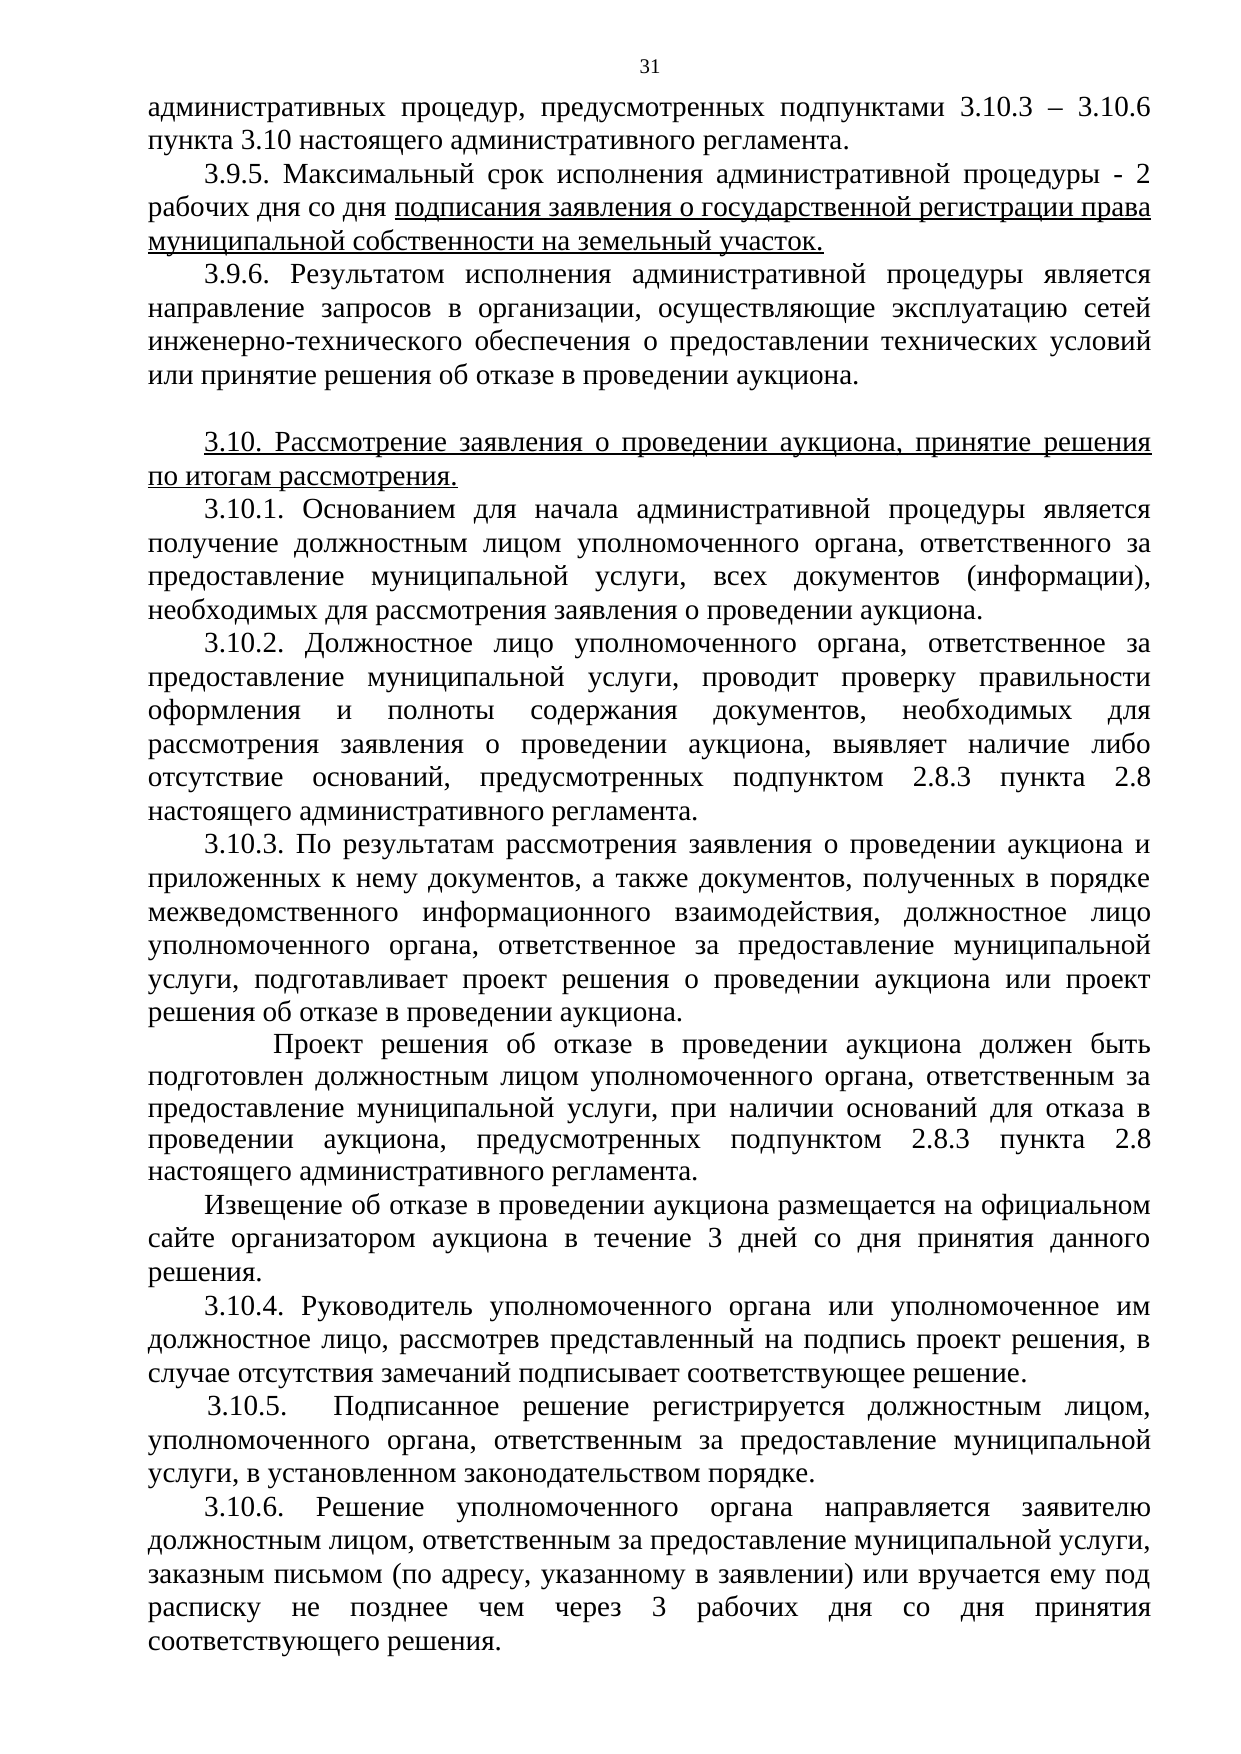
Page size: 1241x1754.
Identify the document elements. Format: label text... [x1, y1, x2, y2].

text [148, 89, 1152, 156]
text 3.10. Рассмотрение заявления о проведении аукциона, принятие решения по итогам рассмотрения. [148, 424, 1152, 491]
text 3.9.5. Максимальный срок исполнения административной процедуры - 2 рабочих дня со дня подписания заявления о государственной регистрации права муниципальной собственности на земельный участок. [148, 156, 1152, 256]
text 3.10.1. Основанием для начала административной процедуры является получение должностным лицом уполномоченного органа, ответственного за предоставление муниципальной услуги, всех документов (информации), необходимых для рассмотрения заявления о проведении аукциона. [148, 491, 1152, 625]
text 3.10.4. Руководитель уполномоченного органа или уполномоченное им должностное лицо, рассмотрев представленный на подпись проект решения, в случае отсутствия замечаний подписывает соответствующее решение. [148, 1288, 1152, 1388]
text Извещение об отказе в проведении аукциона размещается на официальном сайте организатором аукциона в течение 3 дней со дня принятия данного решения. [148, 1187, 1152, 1288]
text Проект решения об отказе в проведении аукциона должен быть подготовлен должностным лицом уполномоченного органа, ответственным за предоставление муниципальной услуги, при наличии оснований для отказа в проведении аукциона, предусмотренных подпунктом 2.8.3 пункта 2.8 настоящего административного регламента. [148, 1028, 1152, 1187]
text 3.10.3. По результатам рассмотрения заявления о проведении аукциона и приложенных к нему документов, а также документов, полученных в порядке межведомственного информационного взаимодействия, должностное лицо уполномоченного органа, ответственное за предоставление муниципальной услуги, подготавливает проект решения о проведении аукциона или проект решения об отказе в проведении аукциона. [148, 827, 1152, 1028]
text 3.10.5. Подписанное решение регистрируется должностным лицом, уполномоченного органа, ответственным за предоставление муниципальной услуги, в установленном законодательством порядке. [148, 1388, 1152, 1489]
text 3.9.6. Результатом исполнения административной процедуры является направление запросов в организации, осуществляющие эксплуатацию сетей инженерно-технического обеспечения о предоставлении технических условий или принятие решения об отказе в проведении аукциона. [148, 256, 1152, 391]
text 3.10.6. Решение уполномоченного органа направляется заявителю должностным лицом, ответственным за предоставление муниципальной услуги, заказным письмом (по адресу, указанному в заявлении) или вручается ему под расписку не позднее чем через 3 рабочих дня со дня принятия соответствующего решения. [148, 1489, 1152, 1657]
text 3.10.2. Должностное лицо уполномоченного органа, ответственное за предоставление муниципальной услуги, проводит проверку правильности оформления и полноты содержания документов, необходимых для рассмотрения заявления о проведении аукциона, выявляет наличие либо отсутствие оснований, предусмотренных подпунктом 2.8.3 пункта 2.8 настоящего административного регламента. [148, 625, 1152, 827]
